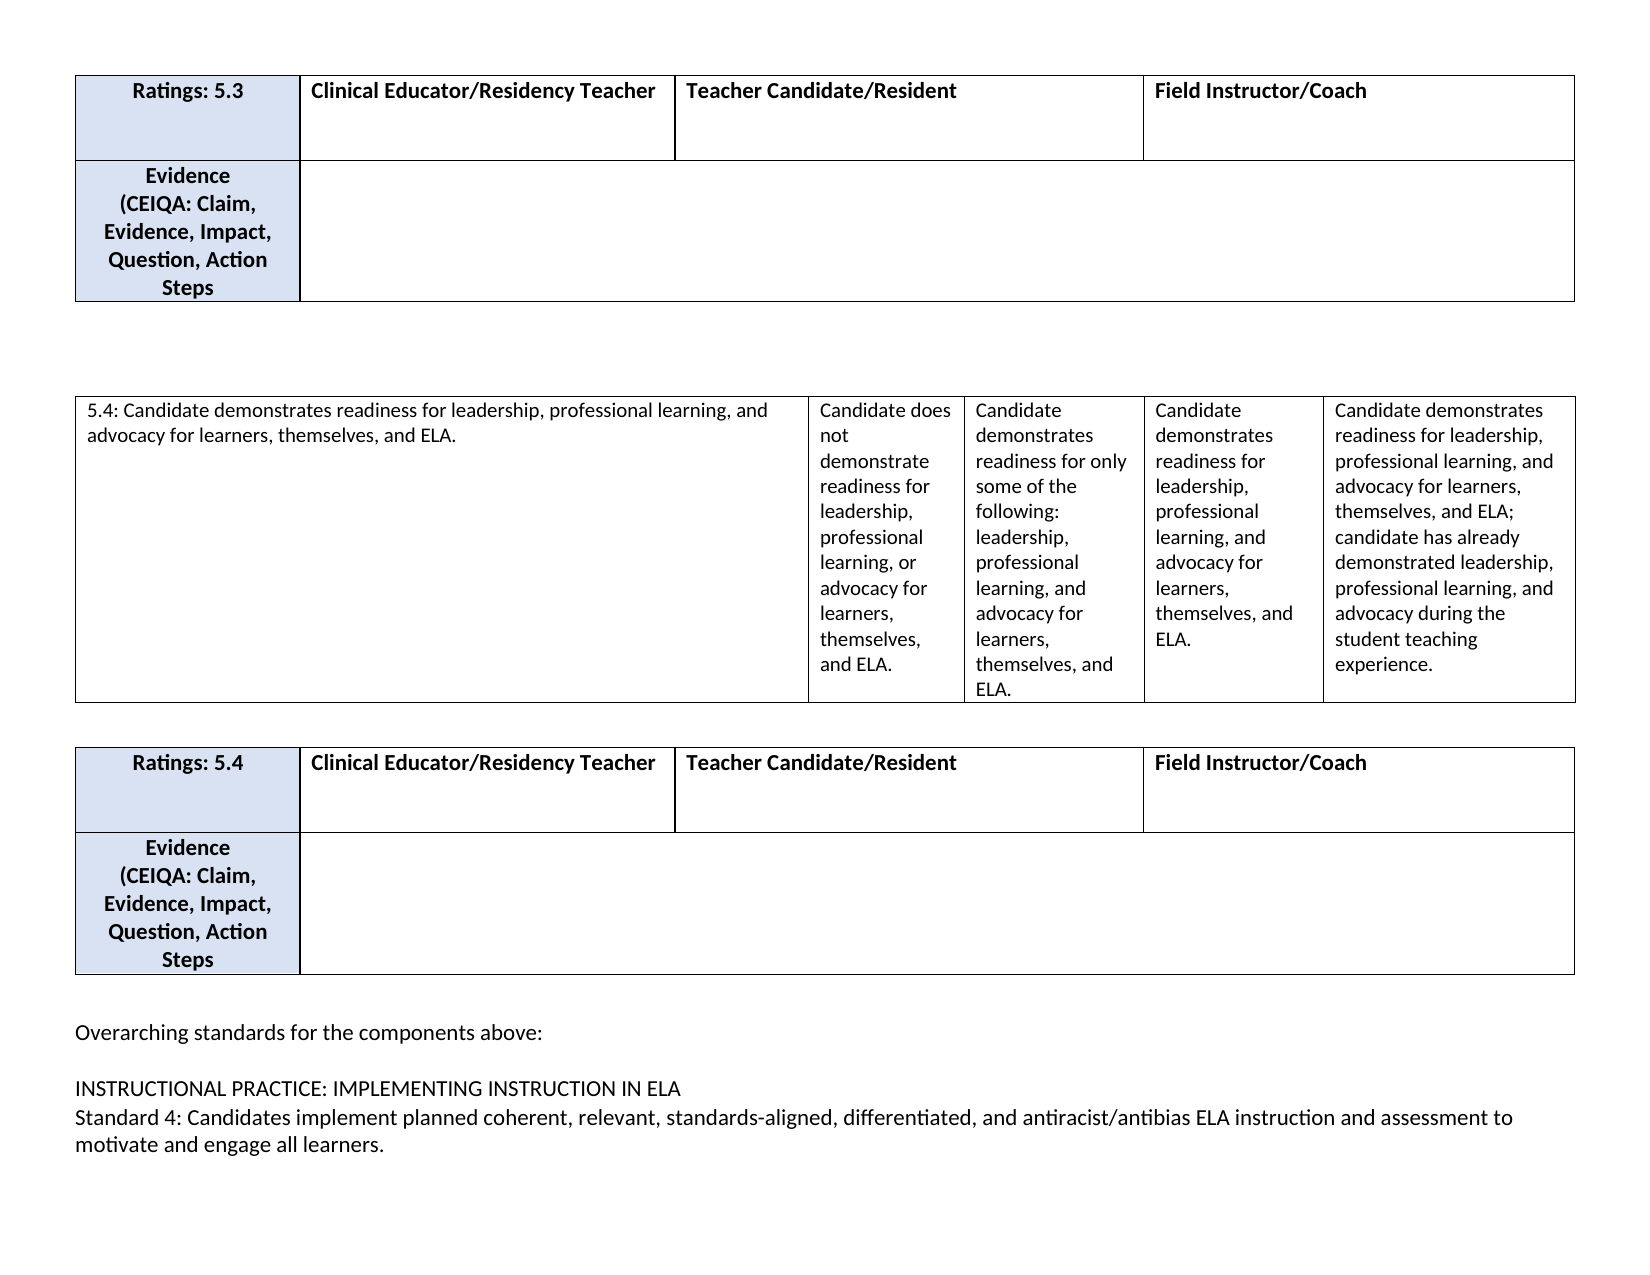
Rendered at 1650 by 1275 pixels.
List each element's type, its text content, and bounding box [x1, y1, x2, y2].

text Overarching standards for the components above: [75, 1018, 1575, 1047]
table_header Field Instructor/Coach [1144, 76, 1574, 160]
table_header Candidate demonstrates readiness for leadership, professional learning, and advocacy for learners, themselves, and ELA. [1145, 397, 1323, 702]
text Standard 4: Candidates implement planned coherent, relevant, standards-aligned, differentiated, and antiracist/antibias ELA instruction and assessment to motivate and engage all learners. [75, 1103, 1575, 1159]
text INSTRUCTIONAL PRACTICE: IMPLEMENTING INSTRUCTION IN ELA [75, 1074, 1575, 1103]
table_cell [301, 161, 1574, 301]
table_header Candidate demonstrates readiness for only some of the following: leadership, professional learning, and advocacy for learners, themselves, and ELA. [965, 397, 1144, 702]
table_cell [301, 833, 1574, 973]
table_cell Evidence (CEIQA: Claim, Evidence, Impact, Question, Action Steps [76, 161, 299, 301]
table_header Candidate demonstrates readiness for leadership, professional learning, and advocacy for learners, themselves, and ELA; candidate has already demonstrated leadership, professional learning, and advocacy during the student teaching experience. [1324, 397, 1575, 702]
table_header Teacher Candidate/Resident [676, 76, 1143, 160]
table_header Clinical Educator/Residency Teacher [301, 76, 674, 160]
table_header Clinical Educator/Residency Teacher [301, 748, 674, 832]
table_header Field Instructor/Coach [1144, 748, 1574, 832]
table_header Candidate does not demonstrate readiness for leadership, professional learning, or advocacy for learners, themselves, and ELA. [809, 397, 964, 702]
table_header Ratings: 5.4 [76, 748, 299, 832]
table_header Ratings: 5.3 [76, 76, 299, 160]
table_header Teacher Candidate/Resident [676, 748, 1143, 832]
table_cell Evidence (CEIQA: Claim, Evidence, Impact, Question, Action Steps [76, 833, 299, 973]
table_header 5.4: Candidate demonstrates readiness for leadership, professional learning, and advocacy for learners, themselves, and ELA. [76, 397, 808, 702]
